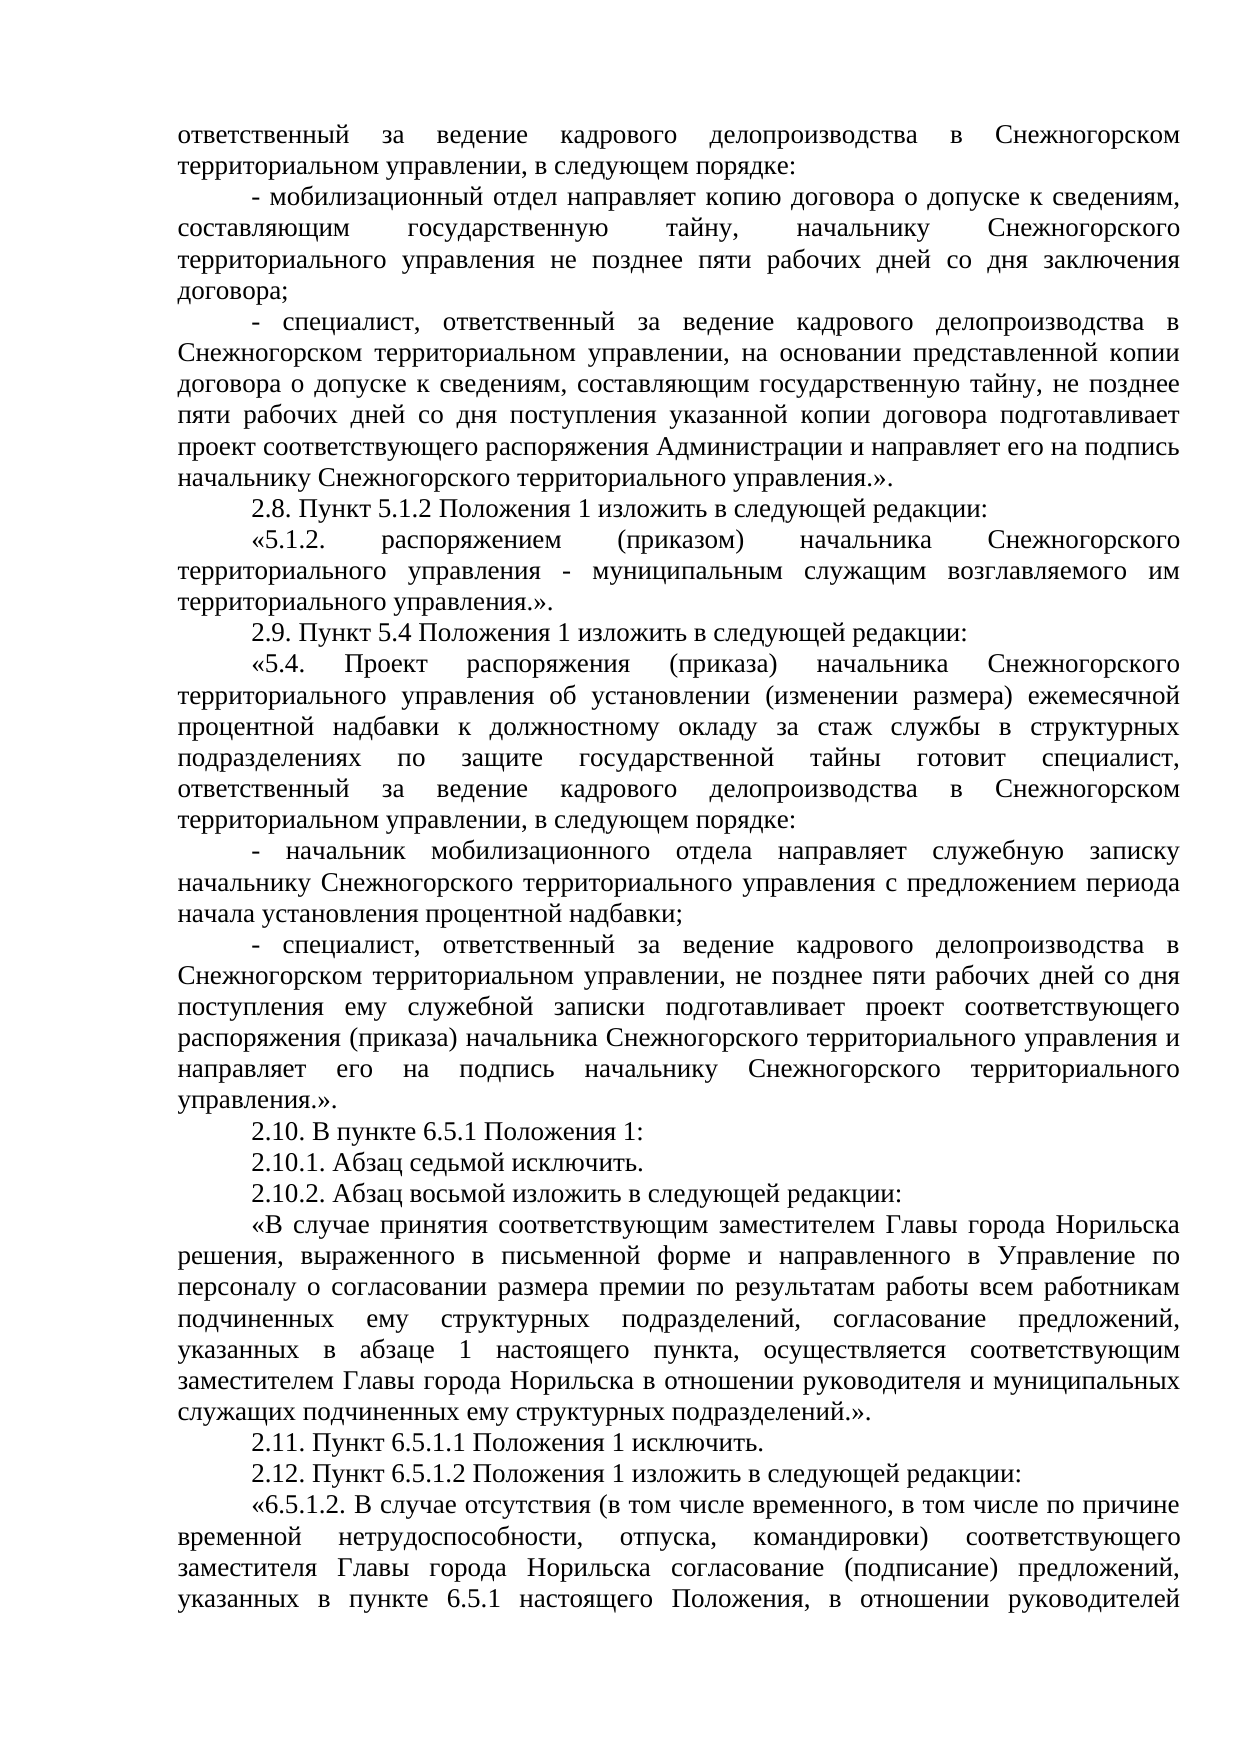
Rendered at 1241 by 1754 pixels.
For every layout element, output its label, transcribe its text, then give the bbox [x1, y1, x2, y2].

list 2.10.1. Абзац седьмой исключить. [177, 1146, 1181, 1177]
text - мобилизационный отдел направляет копию договора о допуске к сведениям, составляющим государственную тайну, начальнику Снежногорского территориального управления не позднее пяти рабочих дней со дня заключения договора; [177, 180, 1181, 305]
text «5.4. Проект распоряжения (приказа) начальника Снежногорского территориального управления об установлении (изменении размера) ежемесячной процентной надбавки к должностному окладу за стаж службы в структурных подразделениях по защите государственной тайны готовит специалист, ответственный за ведение кадрового делопроизводства в Снежногорском территориальном управлении, в следующем порядке: [177, 648, 1181, 834]
text - специалист, ответственный за ведение кадрового делопроизводства в Снежногорском территориальном управлении, на основании представленной копии договора о допуске к сведениям, составляющим государственную тайну, не позднее пяти рабочих дней со дня поступления указанной копии договора подготавливает проект соответствующего распоряжения Администрации и направляет его на подпись начальнику Снежногорского территориального управления.». [177, 305, 1181, 492]
list 2.11. Пункт 6.5.1.1 Положения 1 исключить. [177, 1426, 1181, 1457]
list 2.10. В пункте 6.5.1 Положения 1: [177, 1115, 1181, 1146]
text - начальник мобилизационного отдела направляет служебную записку начальнику Снежногорского территориального управления с предложением периода начала установления процентной надбавки; [177, 834, 1181, 928]
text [177, 118, 1181, 180]
list «В случае принятия соответствующим заместителем Главы города Норильска решения, выраженного в письменной форме и направленного в Управление по персоналу о согласовании размера премии по результатам работы всем работникам подчиненных ему структурных подразделений, согласование предложений, указанных в абзаце 1 настоящего пункта, осуществляется соответствующим заместителем Главы города Норильска в отношении руководителя и муниципальных служащих подчиненных ему структурных подразделений.». [177, 1208, 1181, 1426]
list 2.10.2. Абзац восьмой изложить в следующей редакции: [177, 1177, 1181, 1208]
text 2.9. Пункт 5.4 Положения 1 изложить в следующей редакции: [177, 616, 1181, 648]
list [177, 1488, 1181, 1613]
text 2.8. Пункт 5.1.2 Положения 1 изложить в следующей редакции: [177, 492, 1181, 523]
text «5.1.2. распоряжением (приказом) начальника Снежногорского территориального управления - муниципальным служащим возглавляемого им территориального управления.». [177, 523, 1181, 616]
text - специалист, ответственный за ведение кадрового делопроизводства в Снежногорском территориальном управлении, не позднее пяти рабочих дней со дня поступления ему служебной записки подготавливает проект соответствующего распоряжения (приказа) начальника Снежногорского территориального управления и направляет его на подпись начальнику Снежногорского территориального управления.». [177, 928, 1181, 1115]
list 2.12. Пункт 6.5.1.2 Положения 1 изложить в следующей редакции: [177, 1457, 1181, 1488]
